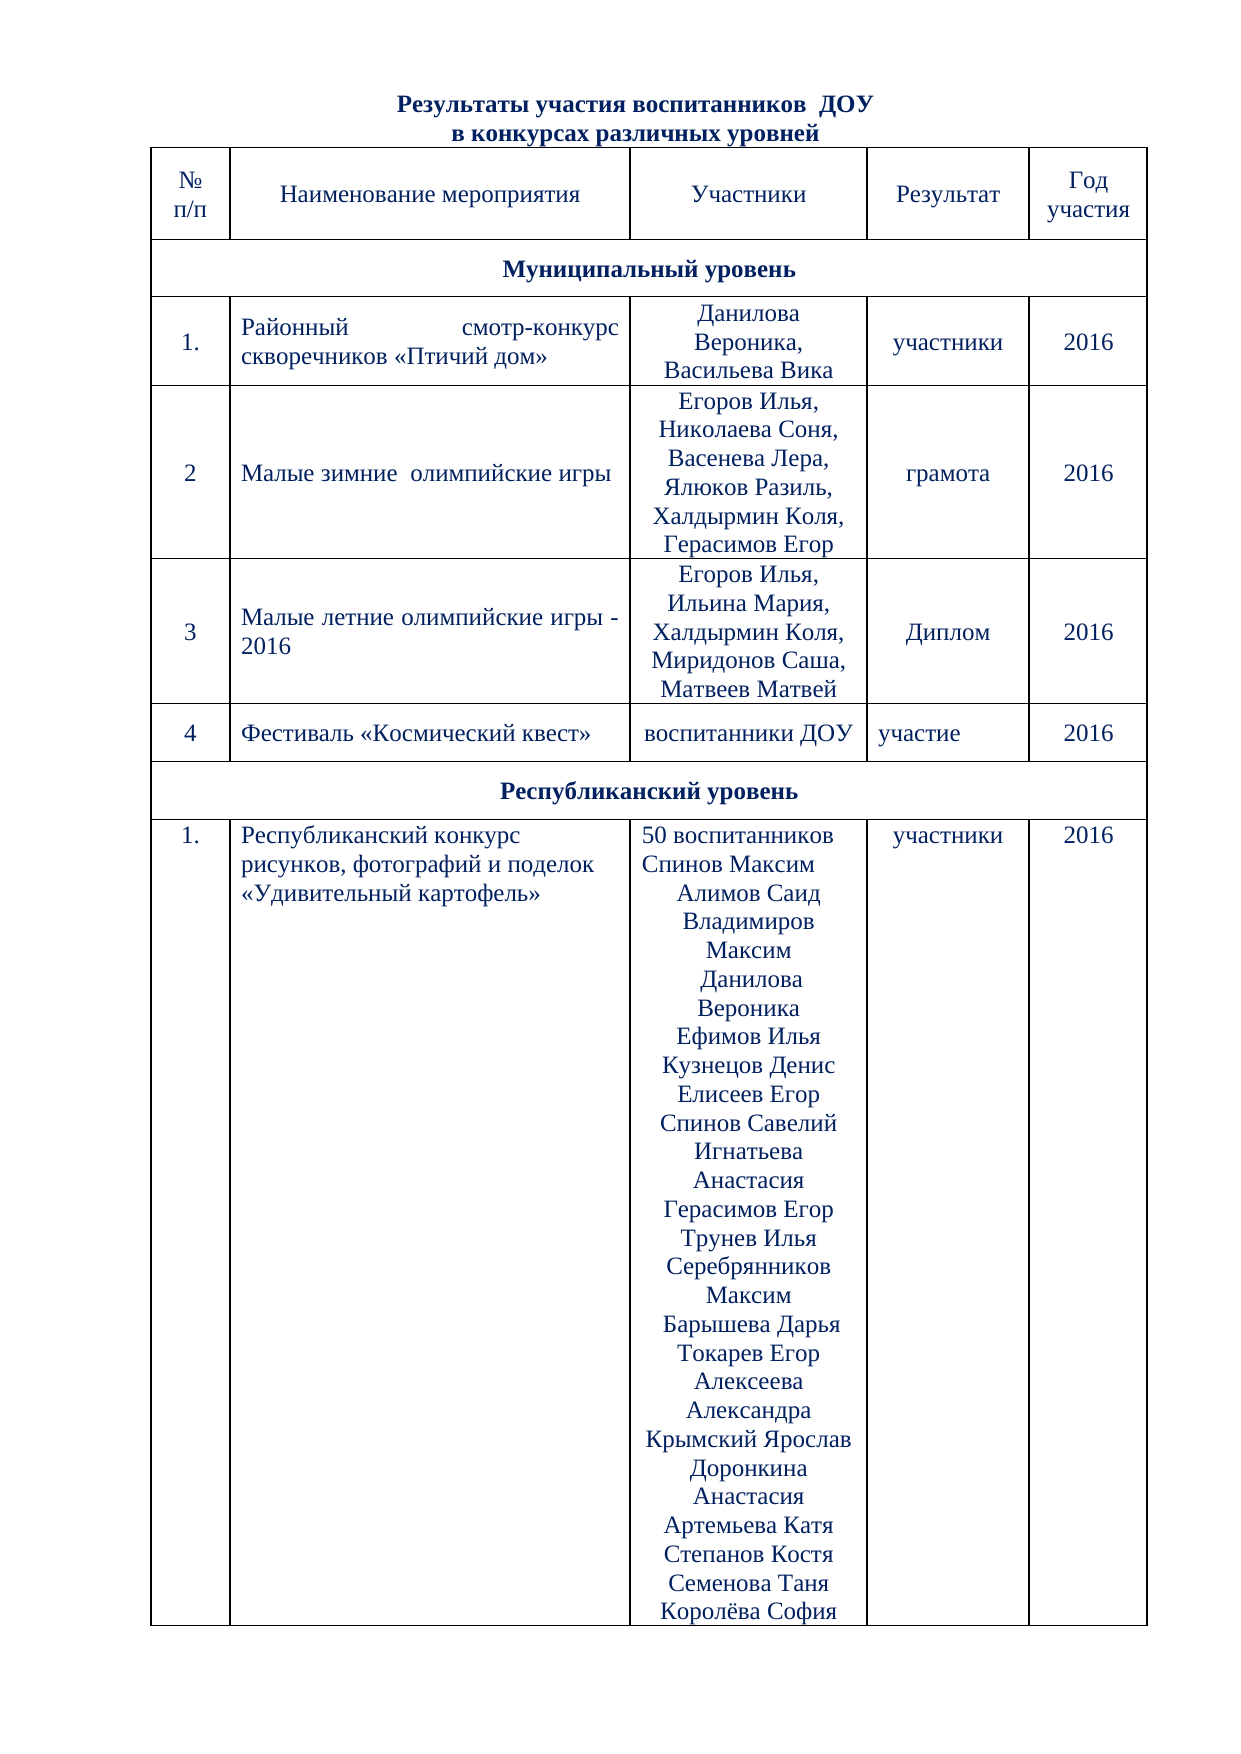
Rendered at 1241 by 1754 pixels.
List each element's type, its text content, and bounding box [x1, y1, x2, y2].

table_cell 1. [152, 820, 229, 1625]
table_header № п/п [152, 148, 229, 239]
table_cell Муниципальный уровень [152, 240, 1146, 296]
table_header Результат [868, 148, 1028, 239]
table_cell 4 [152, 704, 229, 761]
table_cell грамота [868, 386, 1028, 558]
table_cell участники [868, 297, 1028, 385]
table_cell 2016 [1030, 297, 1146, 385]
table_cell участники [868, 820, 1028, 1625]
table_cell 2016 [1030, 386, 1146, 558]
table_cell Егоров Илья, Ильина Мария, Халдырмин Коля, Миридонов Саша, Матвеев Матвей [631, 559, 866, 703]
table_cell 3 [152, 559, 229, 703]
text в конкурсах различных уровней [89, 118, 1182, 147]
table_cell Данилова Вероника, Васильева Вика [631, 297, 866, 385]
table_cell Фестиваль «Космический квест» [231, 704, 629, 761]
table_header Участники [631, 148, 866, 239]
table_cell Малые летние олимпийские игры - 2016 [231, 559, 629, 703]
table_cell 2016 [1030, 559, 1146, 703]
table_cell Республиканский уровень [152, 762, 1146, 819]
table_cell Егоров Илья, Николаева Соня, Васенева Лера, Ялюков Разиль, Халдырмин Коля, Герасимов Егор [631, 386, 866, 558]
table_header Наименование мероприятия [231, 148, 629, 239]
table_header Год участия [1030, 148, 1146, 239]
table_cell Малые зимние олимпийские игры [231, 386, 629, 558]
table_cell 2016 [1030, 820, 1146, 1625]
table_cell Районный смотр-конкурс скворечников «Птичий дом» [231, 297, 629, 385]
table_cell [631, 820, 866, 1625]
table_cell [231, 820, 629, 1625]
table_cell 1. [152, 297, 229, 385]
table_cell 2016 [1030, 704, 1146, 761]
table_cell воспитанники ДОУ [631, 704, 866, 761]
table_cell участие [868, 704, 1028, 761]
text Результаты участия воспитанников ДОУ [89, 89, 1182, 118]
table_cell 2 [152, 386, 229, 558]
table_cell Диплом [868, 559, 1028, 703]
